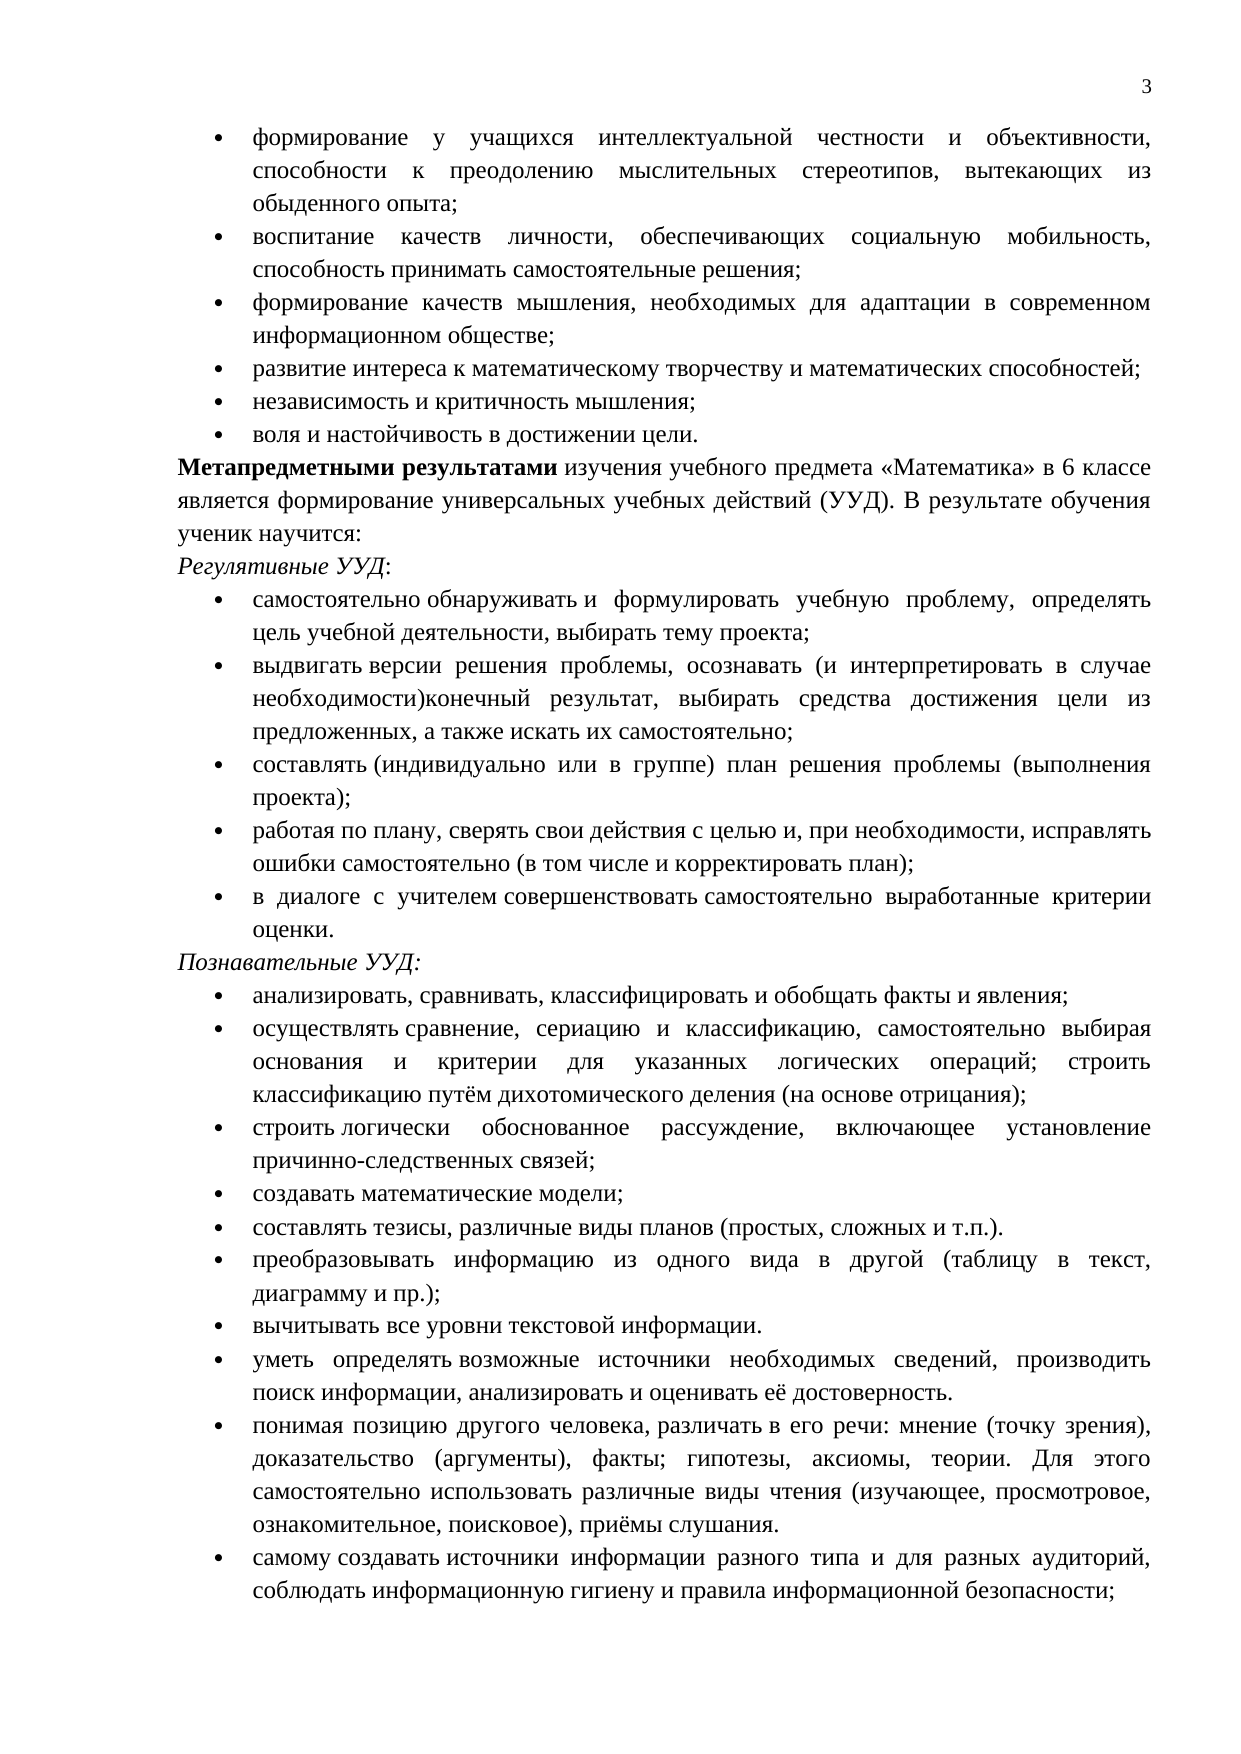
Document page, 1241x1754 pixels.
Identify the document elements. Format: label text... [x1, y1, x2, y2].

list составлять (индивидуально или в группе) план решения проблемы (выполнения проекта); [215, 749, 1152, 811]
list анализировать, сравнивать, классифицировать и обобщать факты и явления; [215, 980, 1152, 1009]
list уметь определять возможные источники необходимых сведений, производить поиск информации, анализировать и оценивать её достоверность. [215, 1344, 1152, 1405]
text Регулятивные УУД: [177, 551, 1152, 580]
list самостоятельно обнаруживать и формулировать учебную проблему, определять цель учебной деятельности, выбирать тему проекта; [215, 584, 1152, 646]
list осуществлять сравнение, сериацию и классификацию, самостоятельно выбирая основания и критерии для указанных логических операций; строить классификацию путём дихотомического деления (на основе отрицания); [215, 1013, 1152, 1108]
text Метапредметными результатами изучения учебного предмета «Математика» в 6 классе является формирование универсальных учебных действий (УУД). В результате обучения ученик научится: [177, 452, 1152, 547]
list независимость и критичность мышления; [215, 386, 1152, 415]
list составлять тезисы, различные виды планов (простых, сложных и т.п.). [215, 1212, 1152, 1240]
list преобразовывать информацию из одного вида в другой (таблицу в текст, диаграмму и пр.); [215, 1244, 1152, 1306]
list в диалоге с учителем совершенствовать самостоятельно выработанные критерии оценки. [215, 881, 1152, 943]
list воспитание качеств личности, обеспечивающих социальную мобильность, способность принимать самостоятельные решения; [215, 221, 1152, 283]
list выдвигать версии решения проблемы, осознавать (и интерпретировать в случае необходимости)конечный результат, выбирать средства достижения цели из предложенных, а также искать их самостоятельно; [215, 650, 1152, 745]
list формирование у учащихся интеллектуальной честности и объективности, способности к преодолению мыслительных стереотипов, вытекающих из обыденного опыта; [215, 122, 1152, 217]
list воля и настойчивость в достижении цели. [215, 419, 1152, 448]
list формирование качеств мышления, необходимых для адаптации в современном информационном обществе; [215, 287, 1152, 349]
list вычитывать все уровни текстовой информации. [215, 1311, 1152, 1339]
list понимая позицию другого человека, различать в его речи: мнение (точку зрения), доказательство (аргументы), факты; гипотезы, аксиомы, теории. Для этого самостоятельно использовать различные виды чтения (изучающее, просмотровое, ознакомительное, поисковое), приёмы слушания. [215, 1410, 1152, 1537]
list работая по плану, сверять свои действия с целью и, при необходимости, исправлять ошибки самостоятельно (в том числе и корректировать план); [215, 815, 1152, 877]
list строить логически обоснованное рассуждение, включающее установление причинно-следственных связей; [215, 1112, 1152, 1174]
list развитие интереса к математическому творчеству и математических способностей; [215, 353, 1152, 382]
list самому создавать источники информации разного типа и для разных аудиторий, соблюдать информационную гигиену и правила информационной безопасности; [215, 1542, 1152, 1603]
text Познавательные УУД: [177, 947, 1152, 976]
list создавать математические модели; [215, 1178, 1152, 1207]
